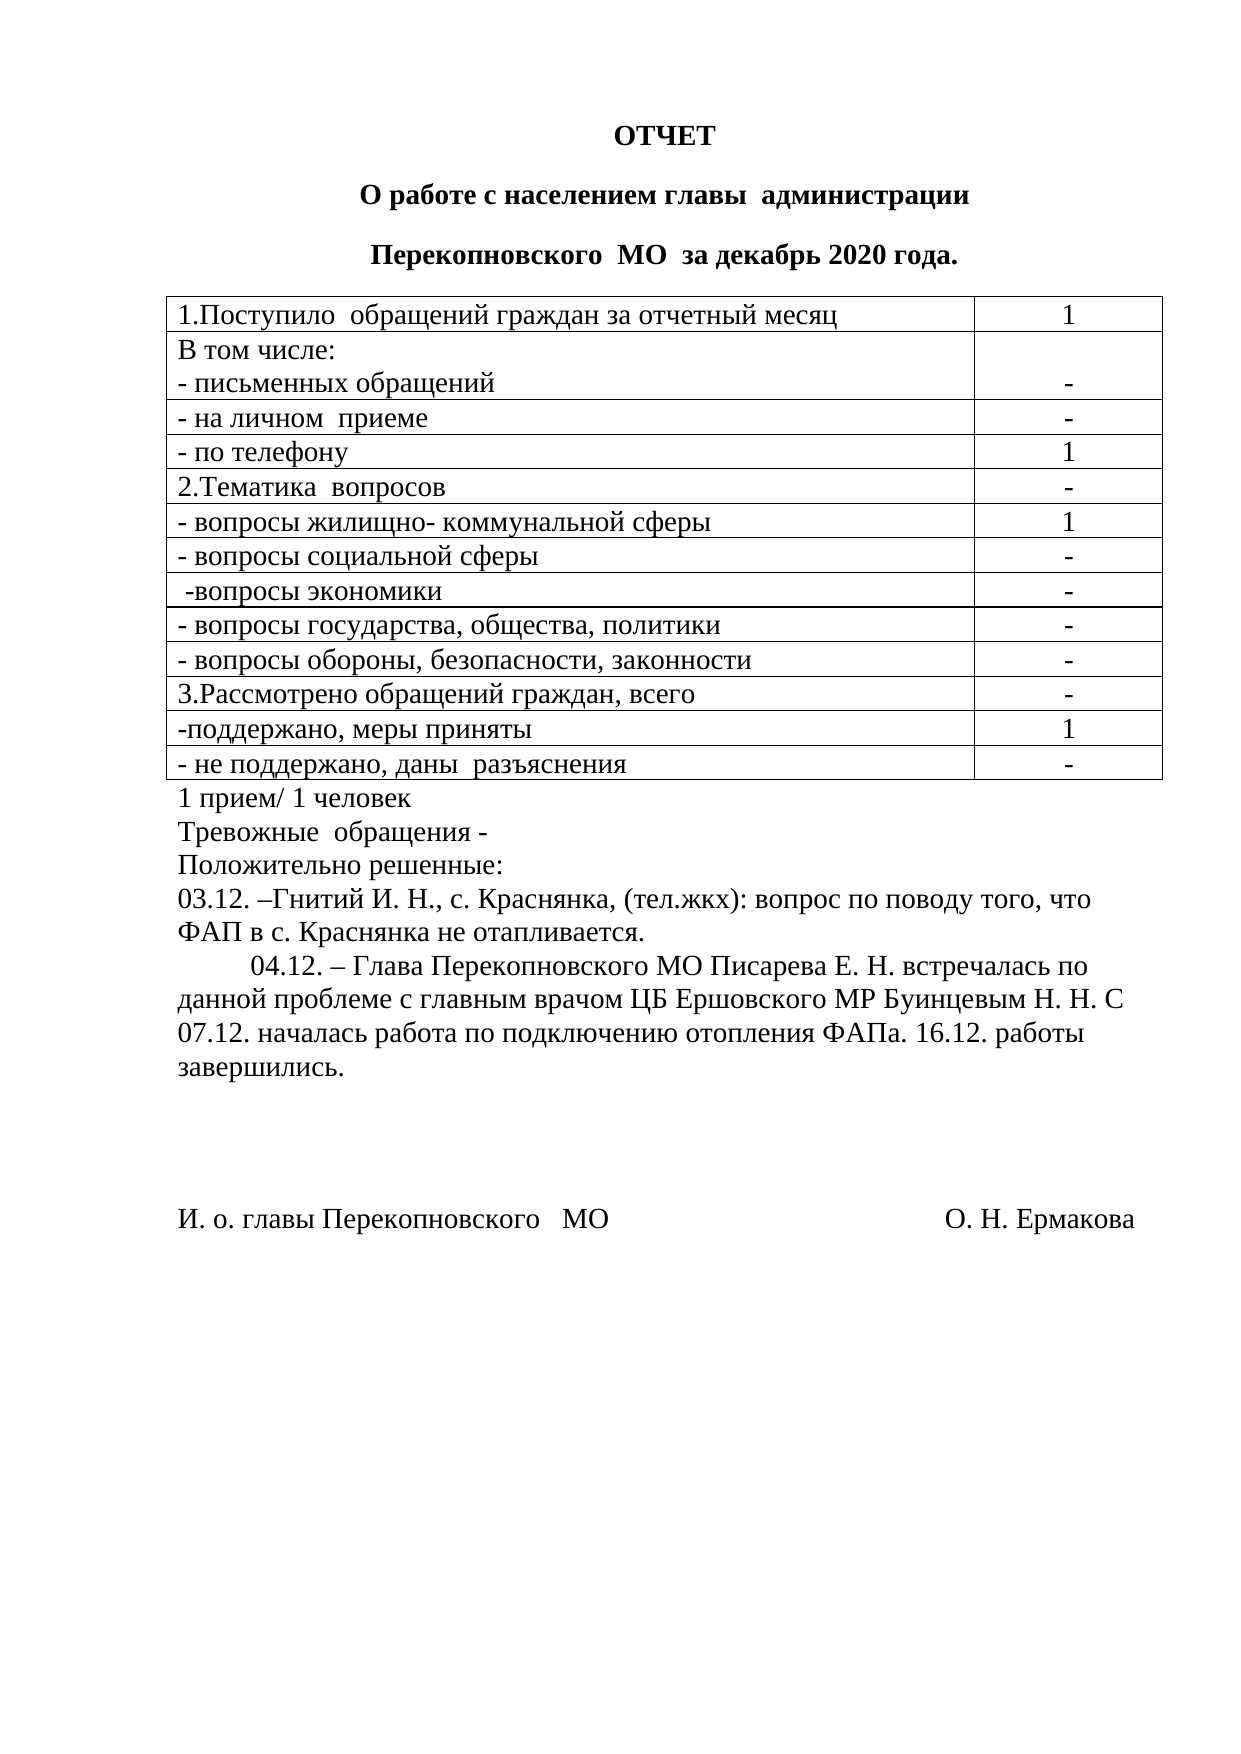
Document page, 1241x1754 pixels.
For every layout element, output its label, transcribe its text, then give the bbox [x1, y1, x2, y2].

text ОТЧЕТ [177, 118, 1152, 152]
table_cell -вопросы экономики [167, 573, 974, 606]
table_header 1.Поступило обращений граждан за отчетный месяц [167, 297, 974, 331]
table_cell - [975, 469, 1162, 503]
table_cell 3.Рассмотрено обращений граждан, всего [167, 677, 974, 710]
text 1 прием/ 1 человек [177, 780, 1152, 814]
table_cell 1 [975, 711, 1162, 745]
text 04.12. – Глава Перекопновского МО Писарева Е. Н. встречалась по данной проблеме с главным врачом ЦБ Ершовского МР Буинцевым Н. Н. С 07.12. началась работа по подключению отопления ФАПа. 16.12. работы завершились. [177, 948, 1152, 1082]
table_cell - вопросы жилищно- коммунальной сферы [167, 504, 974, 537]
table_cell - вопросы социальной сферы [167, 538, 974, 572]
table_cell - по телефону [167, 435, 974, 468]
table_cell 2.Тематика вопросов [167, 469, 974, 503]
table_cell - [975, 608, 1162, 641]
table_cell - вопросы обороны, безопасности, законности [167, 642, 974, 676]
table_cell - вопросы государства, общества, политики [167, 608, 974, 641]
table_cell В том числе: - письменных обращений [167, 332, 974, 399]
table_cell 1 [975, 504, 1162, 537]
text Тревожные обращения - [177, 814, 1152, 847]
table_cell - не поддержано, даны разъяснения [167, 746, 974, 779]
text Перекопновского МО за декабрь 2020 года. [177, 237, 1152, 270]
table_cell - [975, 332, 1162, 399]
table_cell - [975, 538, 1162, 572]
table_cell - [975, 400, 1162, 433]
text И. о. главы Перекопновского МО О. Н. Ермакова [177, 1201, 1152, 1234]
table_cell -поддержано, меры приняты [167, 711, 974, 745]
text Положительно решенные: [177, 847, 1152, 881]
table_cell - на личном приеме [167, 400, 974, 433]
table_cell - [975, 746, 1162, 779]
table_cell - [975, 642, 1162, 676]
text 03.12. –Гнитий И. Н., с. Краснянка, (тел.жкх): вопрос по поводу того, что ФАП в с. Краснянка не отапливается. [177, 881, 1152, 948]
table_cell - [975, 677, 1162, 710]
table_cell - [975, 573, 1162, 606]
table_cell 1 [975, 435, 1162, 468]
table_header 1 [975, 297, 1162, 331]
text О работе с населением главы администрации [177, 177, 1152, 211]
